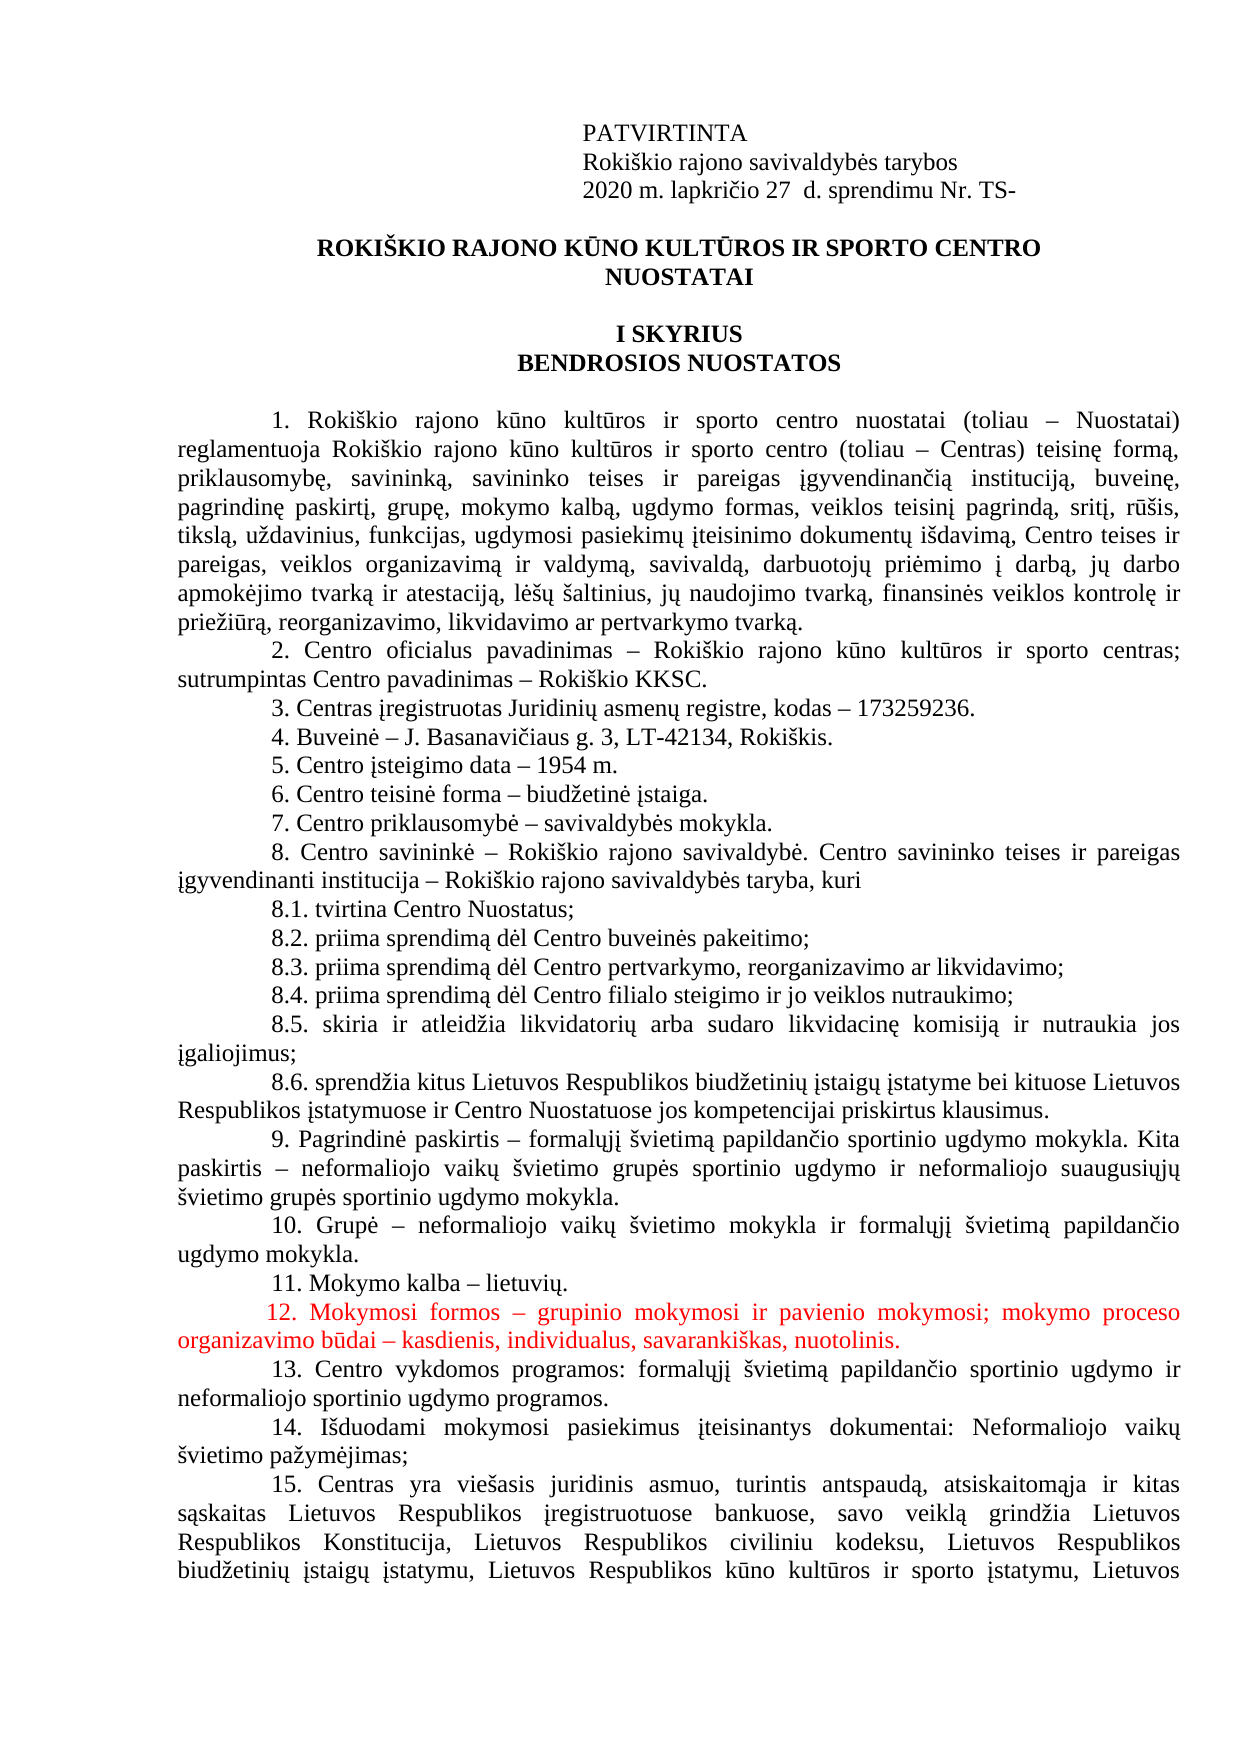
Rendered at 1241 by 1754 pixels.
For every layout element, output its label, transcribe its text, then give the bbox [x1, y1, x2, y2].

text 11. Mokymo kalba – lietuvių. [177, 1268, 1181, 1297]
text ROKIŠKIO RAJONO KŪNO KULTŪROS IR SPORTO CENTRO [177, 233, 1181, 262]
text 14. Išduodami mokymosi pasiekimus įteisinantys dokumentai: Neformaliojo vaikų švietimo pažymėjimas; [177, 1412, 1181, 1469]
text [177, 1469, 1181, 1584]
text BENDROSIOS NUOSTATOS [177, 348, 1181, 377]
text 2. Centro oficialus pavadinimas – Rokiškio rajono kūno kultūros ir sporto centras; sutrumpintas Centro pavadinimas – Rokiškio KKSC. [177, 636, 1181, 693]
text 12. Mokymosi formos – grupinio mokymosi ir pavienio mokymosi; mokymo proceso organizavimo būdai – kasdienis, individualus, savarankiškas, nuotolinis. [177, 1297, 1181, 1354]
text 8.6. sprendžia kitus Lietuvos Respublikos biudžetinių įstaigų įstatyme bei kituose Lietuvos Respublikos įstatymuose ir Centro Nuostatuose jos kompetencijai priskirtus klausimus. [177, 1067, 1181, 1124]
text 3. Centras įregistruotas Juridinių asmenų registre, kodas – 173259236. [177, 693, 1181, 722]
text 8.2. priima sprendimą dėl Centro buveinės pakeitimo; [177, 923, 1181, 952]
text 8. Centro savininkė – Rokiškio rajono savivaldybė. Centro savininko teises ir pareigas įgyvendinanti institucija – Rokiškio rajono savivaldybės taryba, kuri [177, 837, 1181, 894]
text 10. Grupė – neformaliojo vaikų švietimo mokykla ir formalųjį švietimą papildančio ugdymo mokykla. [177, 1211, 1181, 1268]
text 2020 m. lapkričio 27 d. sprendimu Nr. TS- [582, 176, 1181, 204]
text 8.1. tvirtina Centro Nuostatus; [177, 894, 1181, 923]
text 8.5. skiria ir atleidžia likvidatorių arba sudaro likvidacinę komisiją ir nutraukia jos įgaliojimus; [177, 1009, 1181, 1067]
text 13. Centro vykdomos programos: formalųjį švietimą papildančio sportinio ugdymo ir neformaliojo sportinio ugdymo programos. [177, 1354, 1181, 1412]
text 8.3. priima sprendimą dėl Centro pertvarkymo, reorganizavimo ar likvidavimo; [177, 952, 1181, 981]
text 1. Rokiškio rajono kūno kultūros ir sporto centro nuostatai (toliau – Nuostatai) reglamentuoja Rokiškio rajono kūno kultūros ir sporto centro (toliau – Centras) teisinę formą, priklausomybę, savininką, savininko teises ir pareigas įgyvendinančią instituciją, buveinę, pagrindinę paskirtį, grupę, mokymo kalbą, ugdymo formas, veiklos teisinį pagrindą, sritį, rūšis, tikslą, uždavinius, funkcijas, ugdymosi pasiekimų įteisinimo dokumentų išdavimą, Centro teises ir pareigas, veiklos organizavimą ir valdymą, savivaldą, darbuotojų priėmimo į darbą, jų darbo apmokėjimo tvarką ir atestaciją, lėšų šaltinius, jų naudojimo tvarką, finansinės veiklos kontrolę ir priežiūrą, reorganizavimo, likvidavimo ar pertvarkymo tvarką. [177, 406, 1181, 636]
text 7. Centro priklausomybė – savivaldybės mokykla. [177, 808, 1181, 837]
text Rokiškio rajono savivaldybės tarybos [582, 147, 1181, 176]
text 9. Pagrindinė paskirtis – formalųjį švietimą papildančio sportinio ugdymo mokykla. Kita paskirtis – neformaliojo vaikų švietimo grupės sportinio ugdymo ir neformaliojo suaugusiųjų švietimo grupės sportinio ugdymo mokykla. [177, 1124, 1181, 1211]
text 6. Centro teisinė forma – biudžetinė įstaiga. [177, 779, 1181, 808]
text 8.4. priima sprendimą dėl Centro filialo steigimo ir jo veiklos nutraukimo; [177, 981, 1181, 1009]
text NUOSTATAI [177, 262, 1181, 291]
text 4. Buveinė – J. Basanavičiaus g. 3, LT-42134, Rokiškis. [177, 722, 1181, 751]
text 5. Centro įsteigimo data – . [177, 751, 1181, 779]
text I SKYRIUS [177, 319, 1181, 348]
text PATVIRTINTA [582, 118, 1181, 147]
